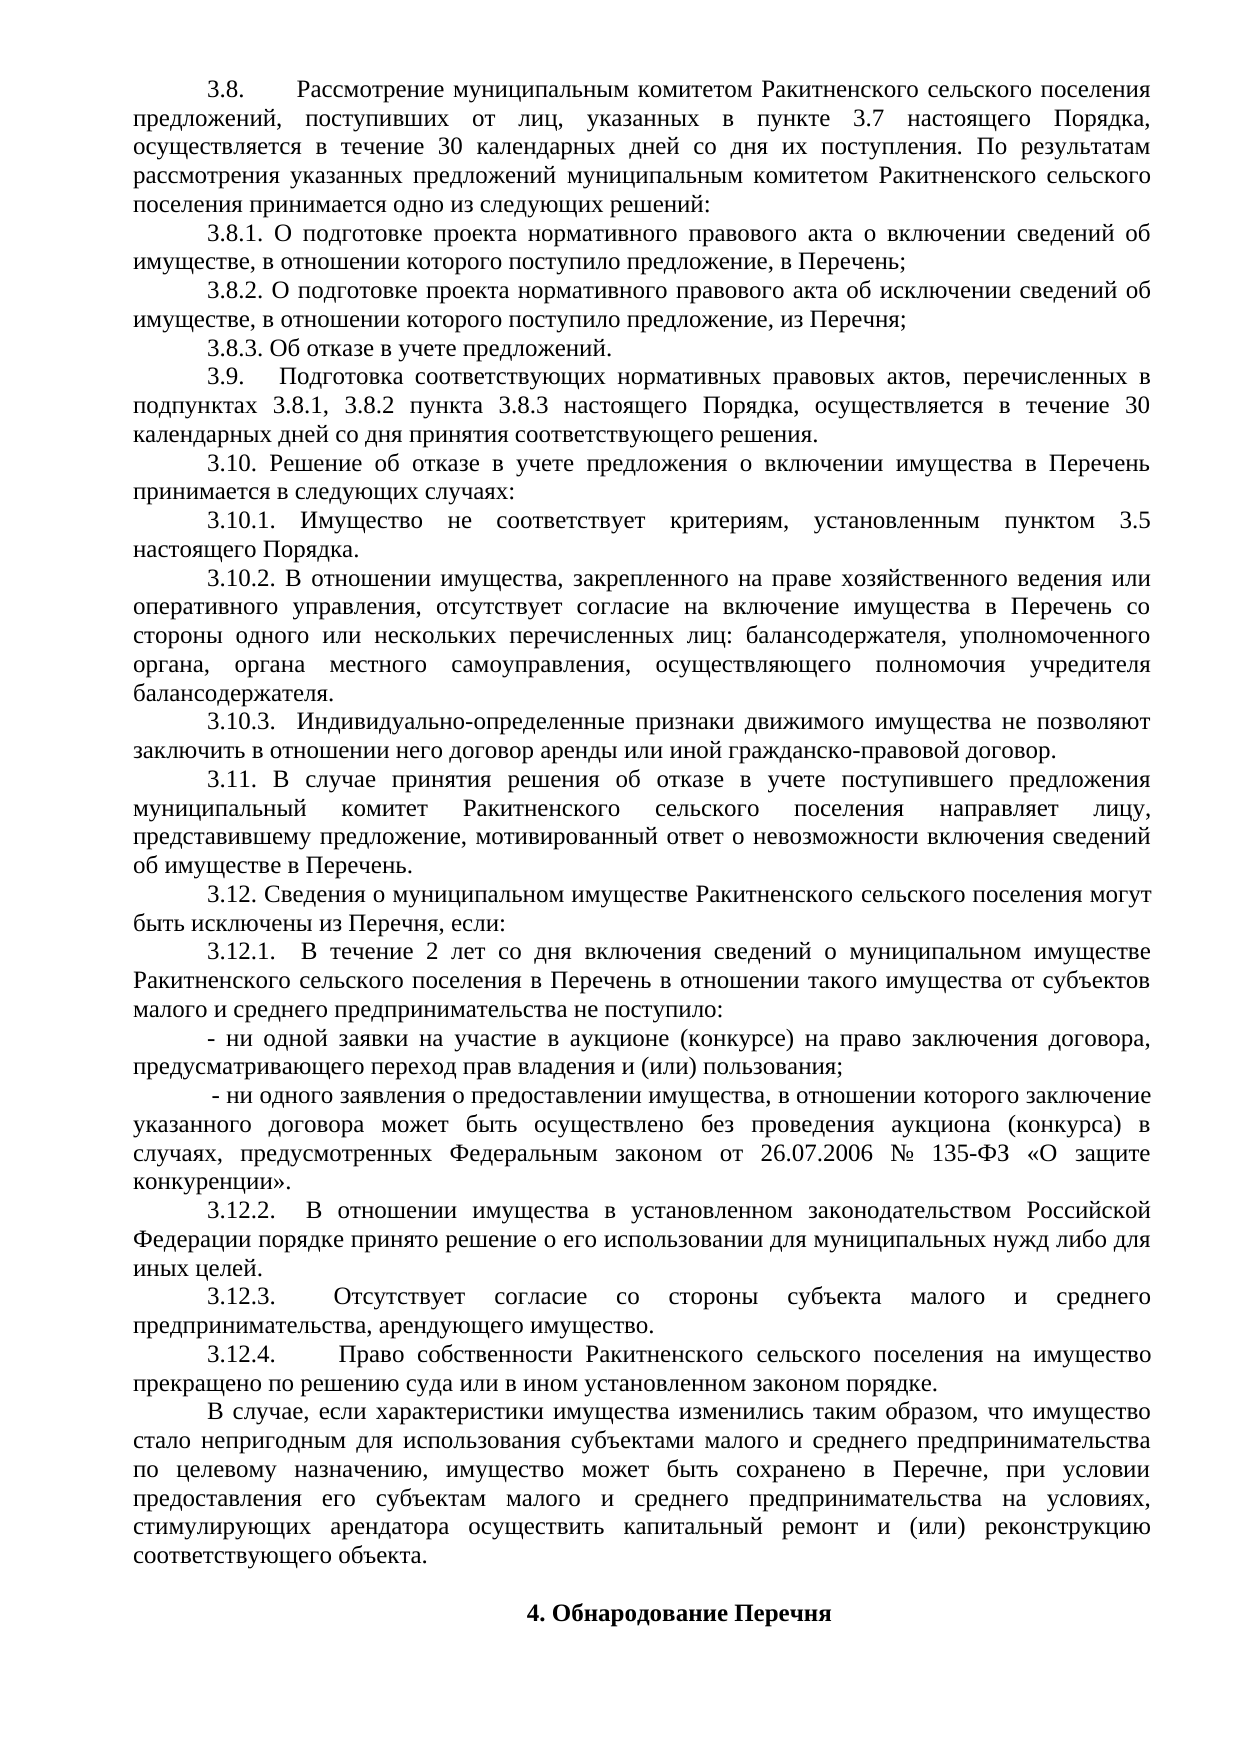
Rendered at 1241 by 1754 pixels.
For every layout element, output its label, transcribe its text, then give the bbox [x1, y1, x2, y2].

text 3.12.3. Отсутствует согласие со стороны субъекта малого и среднего предпринимательства, арендующего имущество. [133, 1281, 1152, 1339]
text 3.10. Решение об отказе в учете предложения о включении имущества в Перечень принимается в следующих случаях: [133, 448, 1152, 505]
text 3.10.1. Имущество не соответствует критериям, установленным пунктом 3.5 настоящего Порядка. [133, 505, 1152, 563]
text 3.8.1. О подготовке проекта нормативного правового акта о включении сведений об имуществе, в отношении которого поступило предложение, в Перечень; [133, 218, 1152, 275]
text - ни одной заявки на участие в аукционе (конкурсе) на право заключения договора, предусматривающего переход прав владения и (или) пользования; [133, 1023, 1152, 1080]
text 3.9. Подготовка соответствующих нормативных правовых актов, перечисленных в подпунктах 3.8.1, 3.8.2 пункта 3.8.3 настоящего Порядка, осуществляется в течение 30 календарных дней со дня принятия соответствующего решения. [133, 361, 1152, 448]
text 4. Обнародование Перечня [133, 1598, 1152, 1626]
text В случае, если характеристики имущества изменились таким образом, что имущество стало непригодным для использования субъектами малого и среднего предпринимательства по целевому назначению, имущество может быть сохранено в Перечне, при условии предоставления его субъектам малого и среднего предпринимательства на условиях, стимулирующих арендатора осуществить капитальный ремонт и (или) реконструкцию соответствующего объекта. [133, 1396, 1152, 1569]
text - ни одного заявления о предоставлении имущества, в отношении которого заключение указанного договора может быть осуществлено без проведения аукциона (конкурса) в случаях, предусмотренных Федеральным законом от 26.07.2006 № 135-ФЗ «О защите конкуренции». [133, 1080, 1152, 1195]
text 3.12. Сведения о муниципальном имуществе Ракитненского сельского поселения могут быть исключены из Перечня, если: [133, 879, 1152, 936]
text 3.11. В случае принятия решения об отказе в учете поступившего предложения муниципальный комитет Ракитненского сельского поселения направляет лицу, представившему предложение, мотивированный ответ о невозможности включения сведений об имуществе в Перечень. [133, 764, 1152, 879]
text 3.8.3. Об отказе в учете предложений. [133, 333, 1152, 361]
text 3.10.2. В отношении имущества, закрепленного на праве хозяйственного ведения или оперативного управления, отсутствует согласие на включение имущества в Перечень со стороны одного или нескольких перечисленных лиц: балансодержателя, уполномоченного органа, органа местного самоуправления, осуществляющего полномочия учредителя балансодержателя. [133, 563, 1152, 706]
text 3.10.3. Индивидуально-определенные признаки движимого имущества не позволяют заключить в отношении него договор аренды или иной гражданско-правовой договор. [133, 706, 1152, 764]
text 3.12.4. Право собственности Ракитненского сельского поселения на имущество прекращено по решению суда или в ином установленном законом порядке. [133, 1339, 1152, 1396]
text 3.8.2. О подготовке проекта нормативного правового акта об исключении сведений об имуществе, в отношении которого поступило предложение, из Перечня; [133, 275, 1152, 333]
text 3.12.2. В отношении имущества в установленном законодательством Российской Федерации порядке принято решение о его использовании для муниципальных нужд либо для иных целей. [133, 1195, 1152, 1281]
text 3.8. Рассмотрение муниципальным комитетом Ракитненского сельского поселения предложений, поступивших от лиц, указанных в пункте 3.7 настоящего Порядка, осуществляется в течение 30 календарных дней со дня их поступления. По результатам рассмотрения указанных предложений муниципальным комитетом Ракитненского сельского поселения принимается одно из следующих решений: [133, 74, 1152, 218]
text 3.12.1. В течение 2 лет со дня включения сведений о муниципальном имуществе Ракитненского сельского поселения в Перечень в отношении такого имущества от субъектов малого и среднего предпринимательства не поступило: [133, 936, 1152, 1023]
